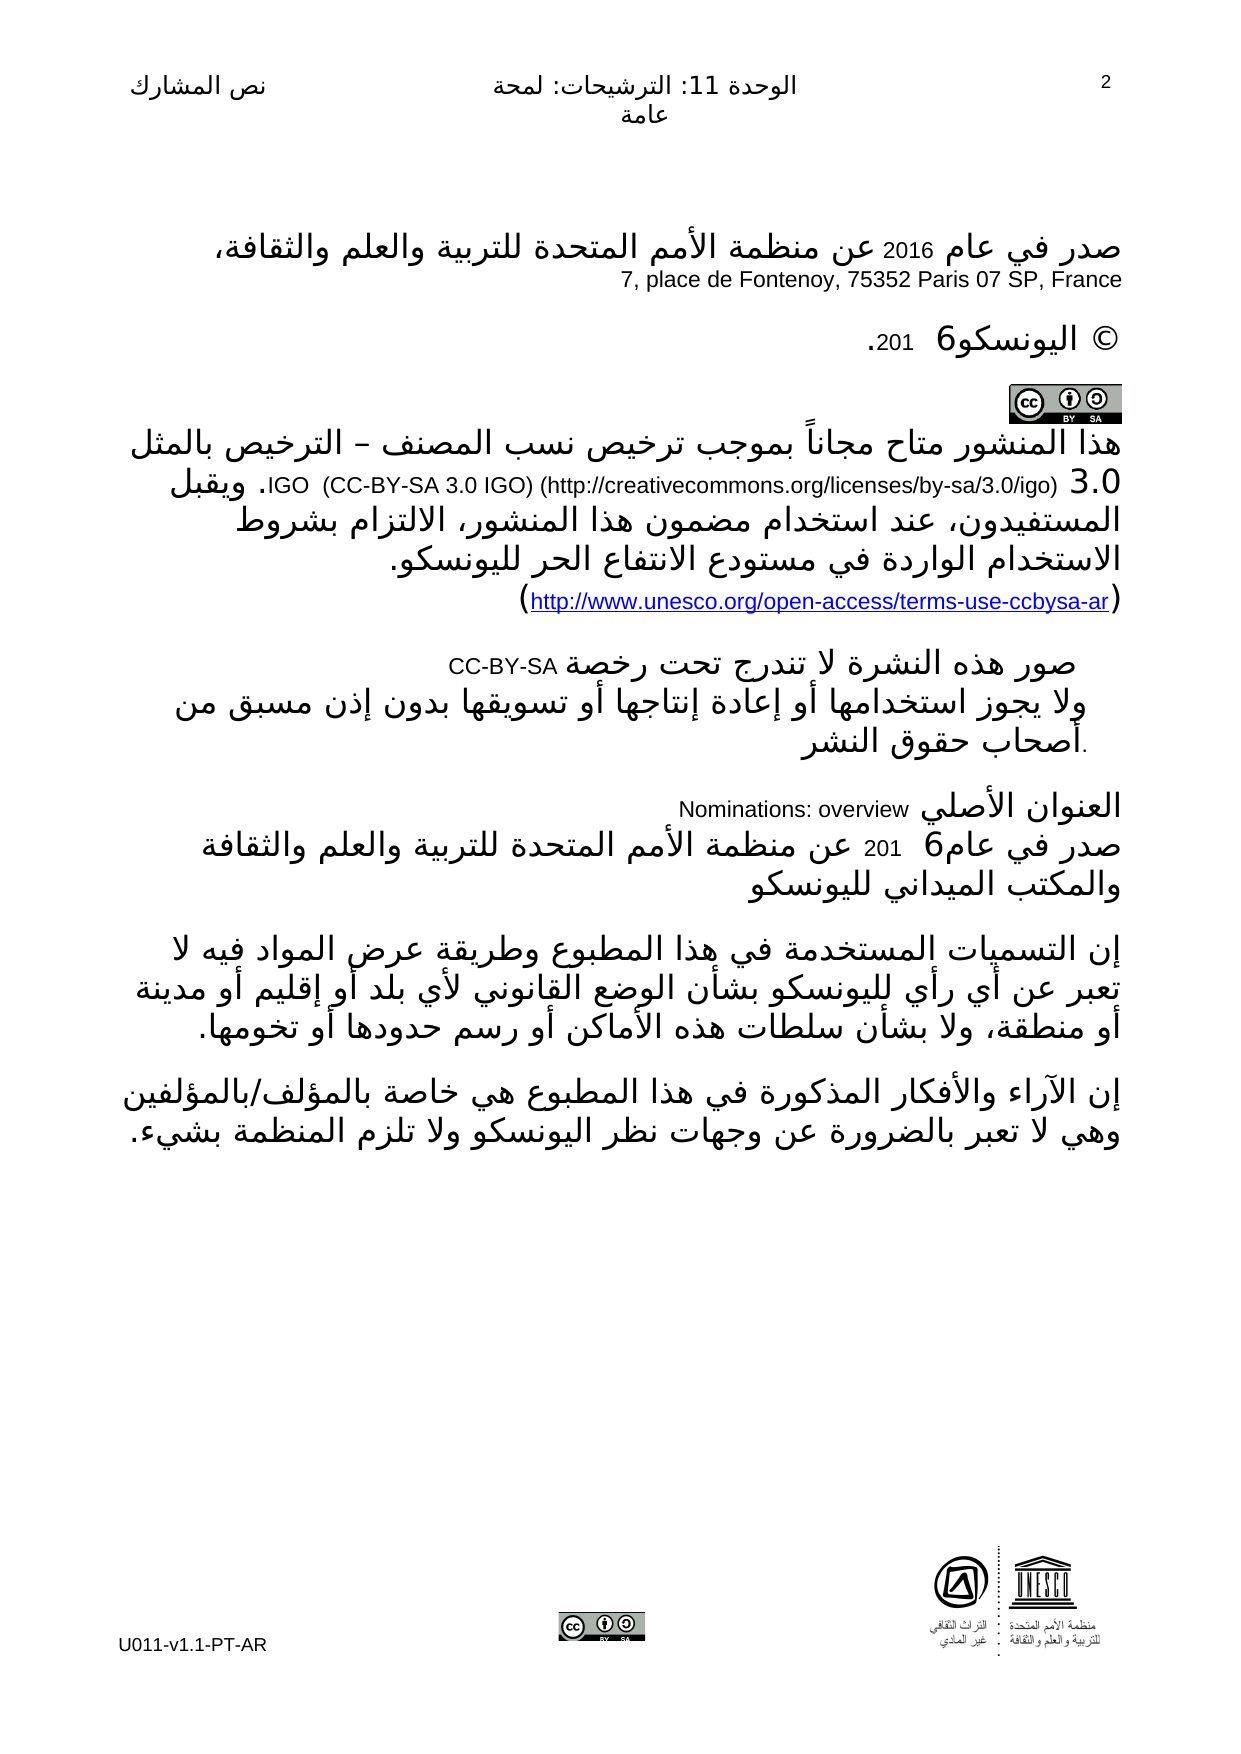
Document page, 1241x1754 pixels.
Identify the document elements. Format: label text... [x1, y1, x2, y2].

text العنوان الأصلي Nominations: overview [118, 787, 1122, 826]
text هذا المنشور متاح مجاناً بموجب ترخيص نسب المصنف – الترخيص بالمثل 3.0 IGO (CC-BY-SA 3.0 IGO) (http://creativecommons.org/licenses/by-sa/3.0/igo). ويقبل المستفيدون، عند استخدام مضمون هذا المنشور، الالتزام بشروط الاستخدام الواردة في مستودع الانتفاع الحر لليونسكو. [118, 423, 1122, 579]
text ولا يجوز استخدامها أو إعادة إنتاجها أو تسويقها بدون إذن مسبق من أصحاب حقوق النشر. [118, 683, 1088, 760]
picture [557, 1612, 645, 1641]
text إن التسميات المستخدمة في هذا المطبوع وطريقة عرض المواد فيه لا تعبر عن أي رأي لليونسكو بشأن الوضع القانوني لأي بلد أو إقليم أو مدينة أو منطقة، ولا بشأن سلطات هذه الأماكن أو رسم حدودها أو تخومها. [118, 930, 1122, 1046]
text إن الآراء والأفكار المذكورة في هذا المطبوع هي خاصة بالمؤلف/بالمؤلفين وهي لا تعبر بالضرورة عن وجهات نظر اليونسكو ولا تلزم المنظمة بشيء. [118, 1073, 1122, 1150]
text CC-BY-SA صور هذه النشرة لا تندرج تحت رخصة [118, 644, 1088, 683]
text 7, place de Fontenoy, 75352 Paris 07 SP, France [118, 266, 1122, 293]
picture [930, 1546, 1100, 1656]
text صدر في عام 2016 عن منظمة الأمم المتحدة للتربية والعلم والثقافة، [118, 227, 1122, 266]
text (http://www.unesco.org/open-access/terms-use-ccbysa-ar) [118, 579, 1122, 617]
text © اليونسكو6 201. [118, 319, 1122, 358]
text صدر في عام6 201 عن منظمة الأمم المتحدة للتربية والعلم والثقافة والمكتب الميداني لليونسكو [118, 826, 1122, 903]
